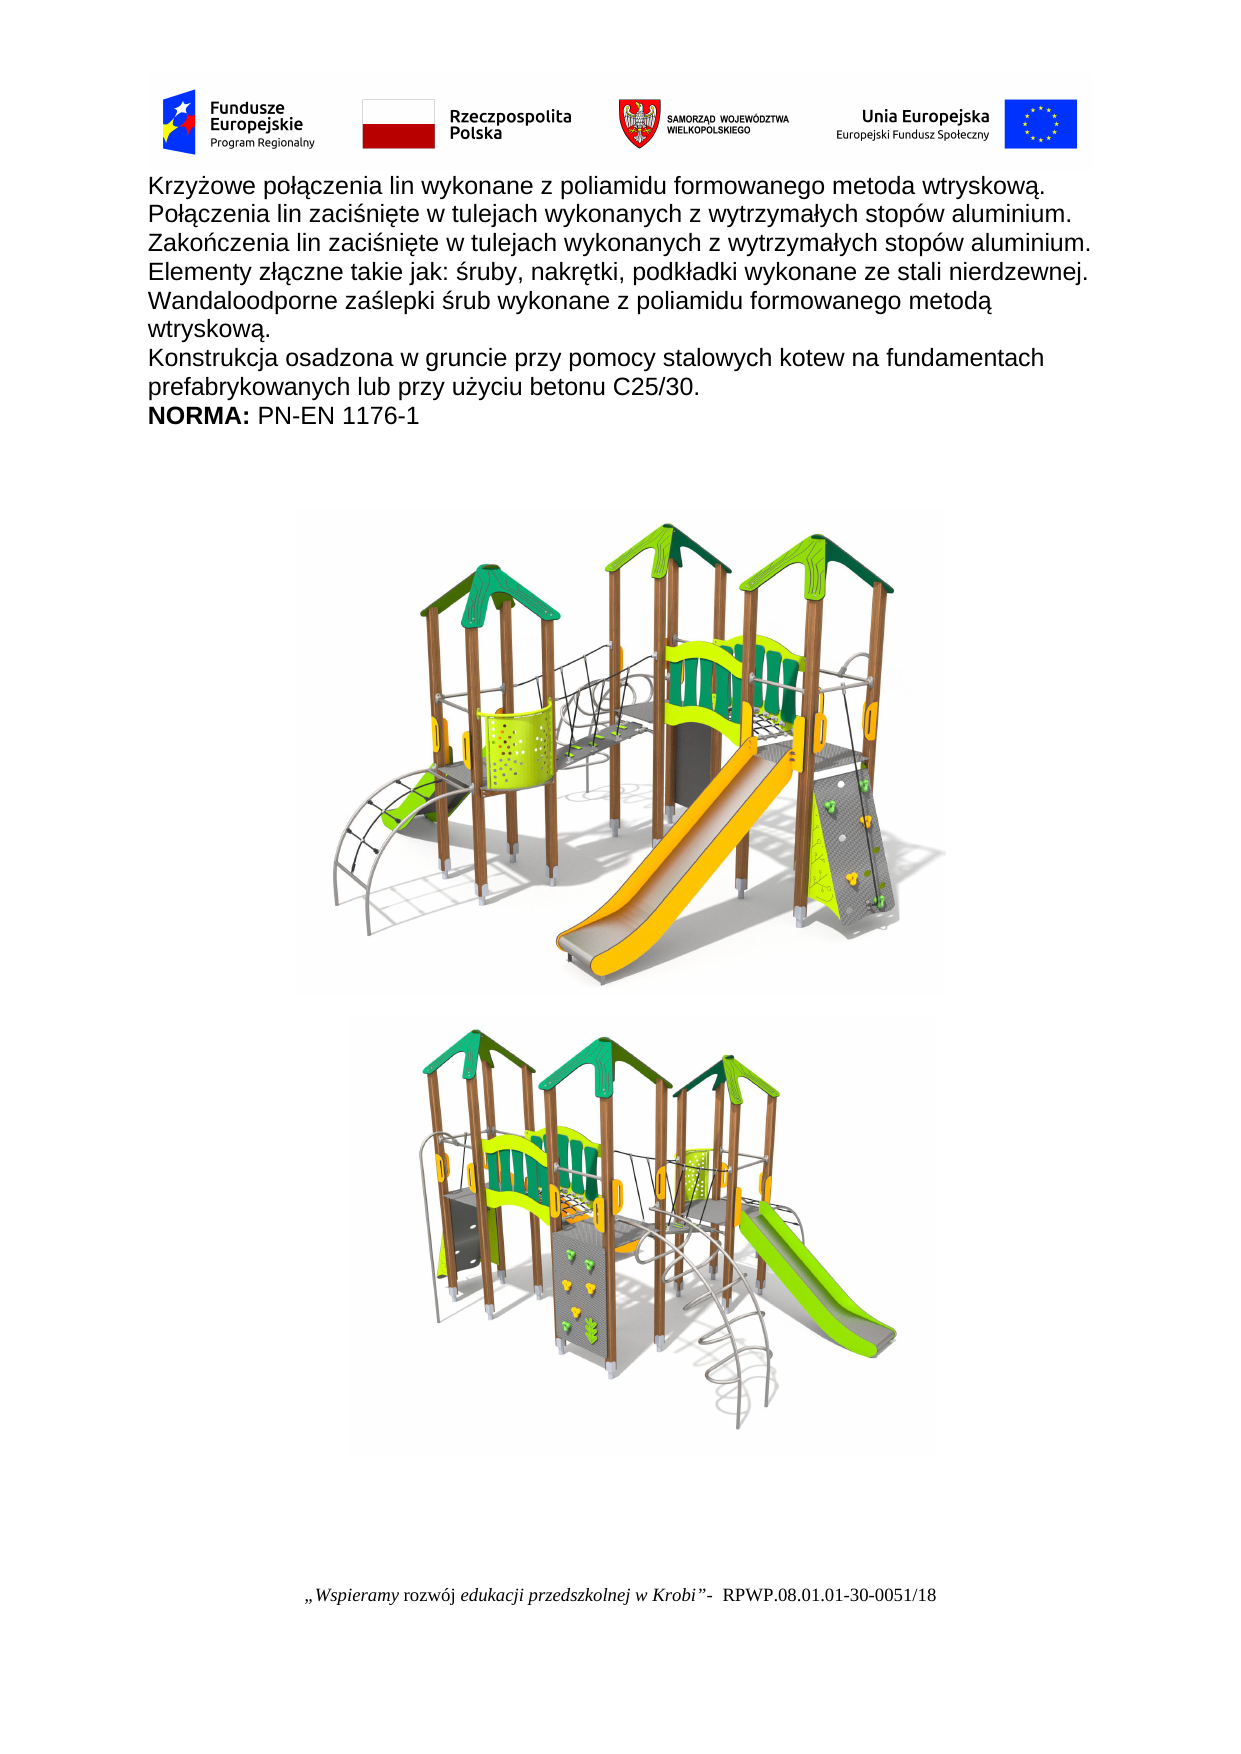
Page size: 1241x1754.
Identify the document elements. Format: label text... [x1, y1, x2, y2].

text Krzyżowe połączenia lin wykonane z poliamidu formowanego metoda wtryskową. [148, 171, 1093, 199]
text Elementy złączne takie jak: śruby, nakrętki, podkładki wykonane ze stali nierdzewnej. [148, 257, 1093, 286]
text NORMA: PN-EN 1176-1 [148, 401, 1093, 429]
text Wandaloodporne zaślepki śrub wykonane z poliamidu formowanego metodą wtryskową. [148, 286, 1093, 343]
text Zakończenia lin zaciśnięte w tulejach wykonanych z wytrzymałych stopów aluminium. [148, 228, 1093, 257]
text Konstrukcja osadzona w gruncie przy pomocy stalowych kotew na fundamentach prefabrykowanych lub przy użyciu betonu C25/30. [148, 343, 1093, 401]
picture [147, 73, 1093, 171]
text Połączenia lin zaciśnięte w tulejach wykonanych z wytrzymałych stopów aluminium. [148, 199, 1093, 228]
